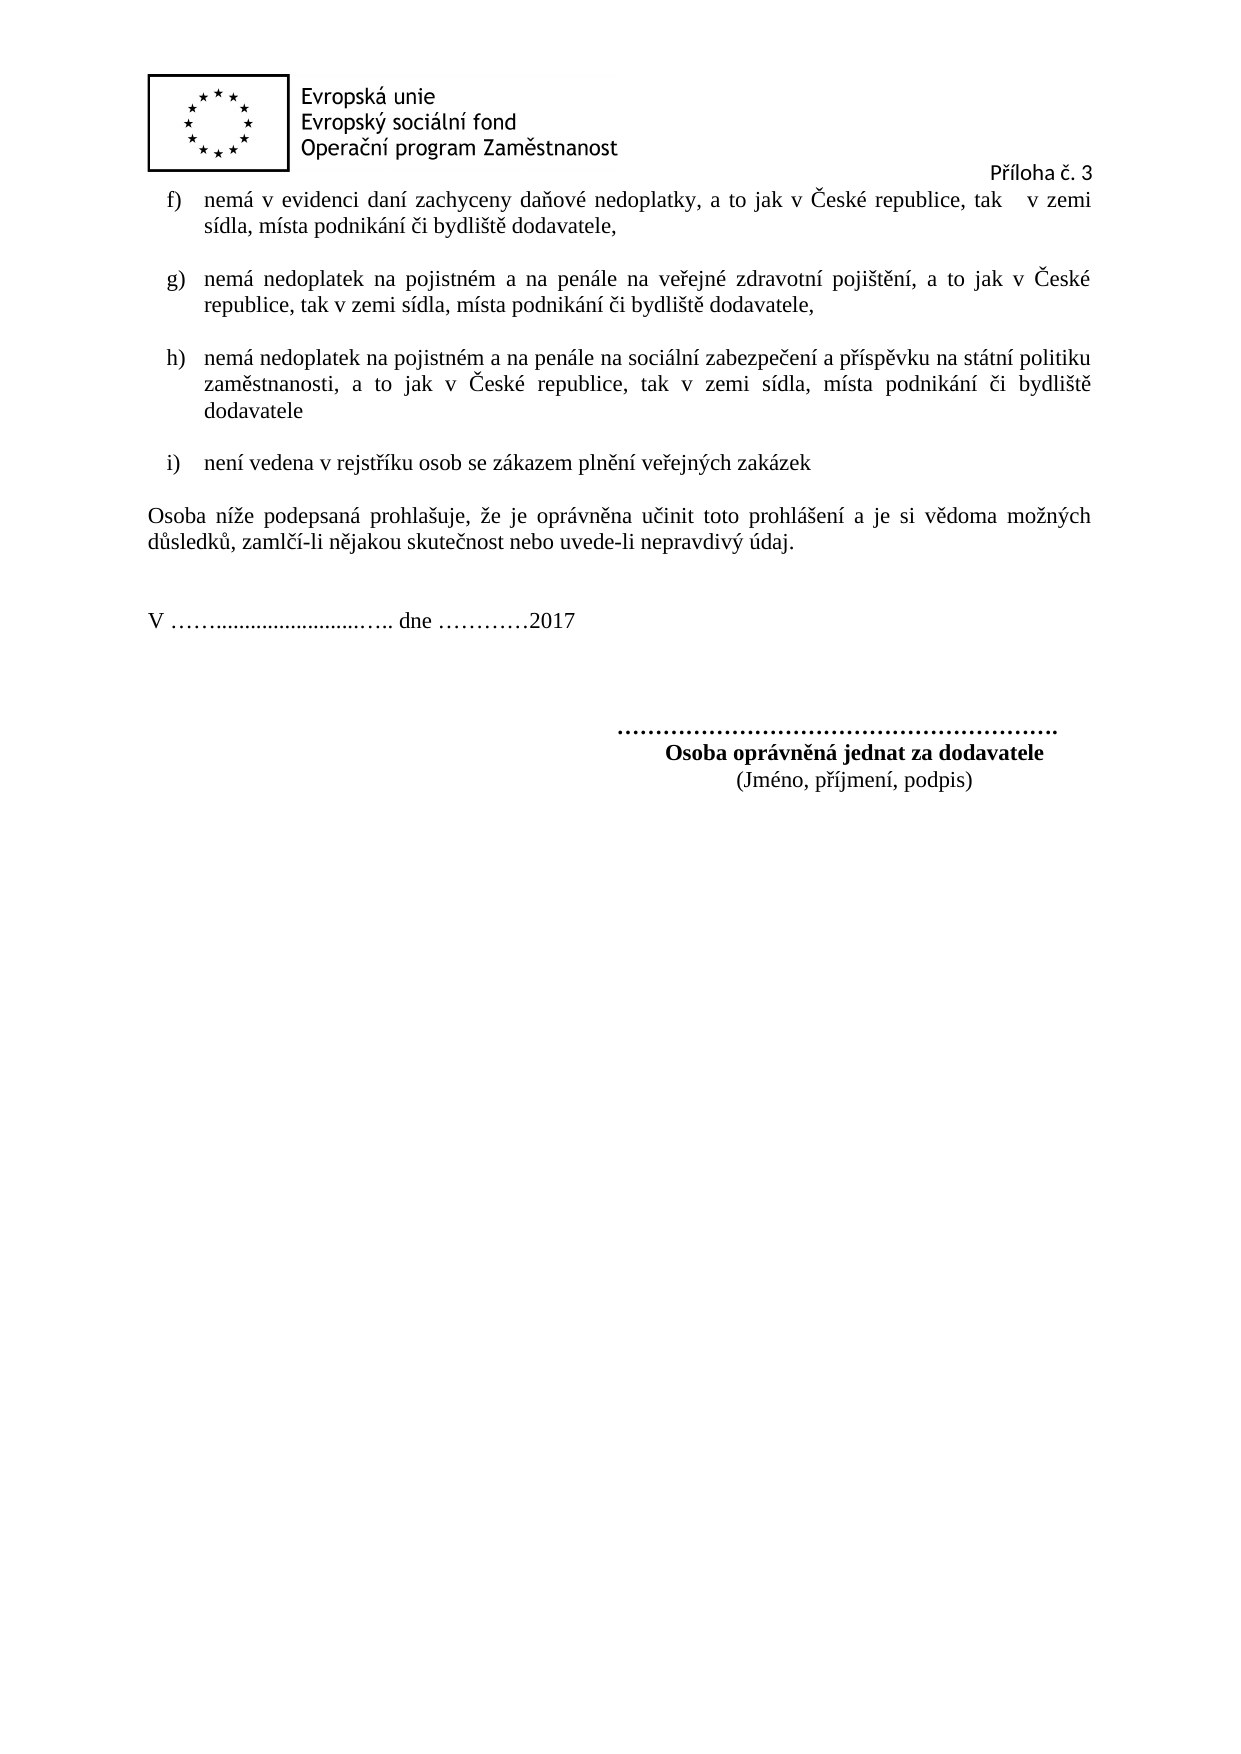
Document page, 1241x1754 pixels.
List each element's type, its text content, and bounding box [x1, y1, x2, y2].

text …………………………………………………. [616, 713, 1093, 739]
list nemá v evidenci daní zachyceny daňové nedoplatky, a to jak v České republice, tak v zemi sídla, místa podnikání či bydliště dodavatele, [166, 186, 1093, 238]
list nemá nedoplatek na pojistném a na penále na veřejné zdravotní pojištění, a to jak v České republice, tak v zemi sídla, místa podnikání či bydliště dodavatele, [166, 265, 1093, 318]
text Osoba níže podepsaná prohlašuje, že je oprávněna učinit toto prohlášení a je si vědoma možných důsledků, zamlčí-li nějakou skutečnost nebo uvede-li nepravdivý údaj. [148, 502, 1093, 555]
list nemá nedoplatek na pojistném a na penále na sociální zabezpečení a příspěvku na státní politiku zaměstnanosti, a to jak v České republice, tak v zemi sídla, místa podnikání či bydliště dodavatele [166, 344, 1093, 423]
picture [147, 74, 618, 172]
text (Jméno, příjmení, podpis) [616, 766, 1093, 792]
text V …….........................….. dne …………2017 [148, 607, 1093, 634]
list není vedena v rejstříku osob se zákazem plnění veřejných zakázek [166, 449, 1093, 476]
text Osoba oprávněná jednat za dodavatele [616, 739, 1093, 766]
